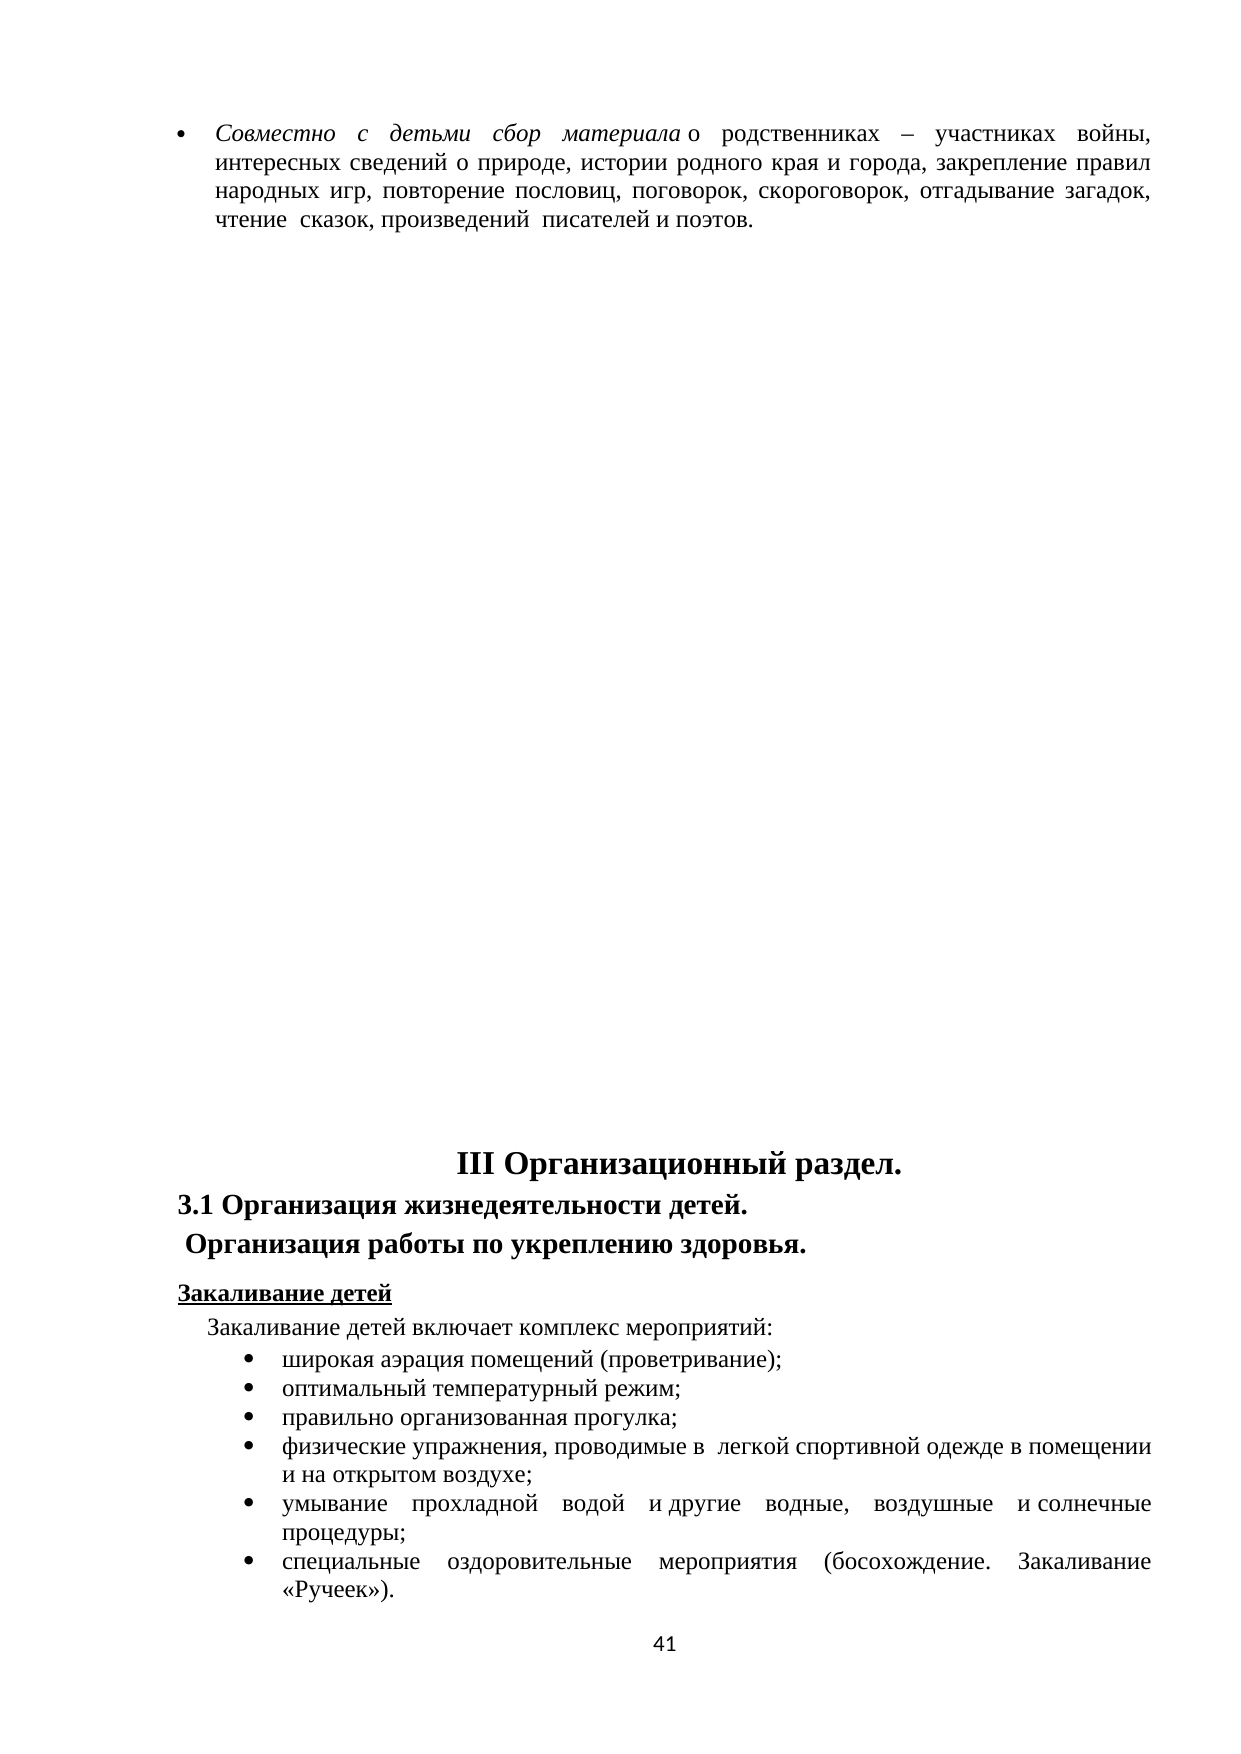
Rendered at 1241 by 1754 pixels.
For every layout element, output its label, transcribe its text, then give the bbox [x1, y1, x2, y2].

list оптимальный температурный режим; [244, 1373, 1152, 1402]
list Совместно с детьми сбор материала о родственниках – участниках войны, интересных сведений о природе, истории родного края и города, закрепление правил народных игр, повторение пословиц, поговорок, скороговорок, отгадывание загадок, чтение сказок, произведений писателей и поэтов. [177, 118, 1152, 233]
text 3.1 Организация жизнедеятельности детей. [177, 1187, 1152, 1221]
list специальные оздоровительные мероприятия (босохождение. Закаливание «Ручеек»). [244, 1546, 1152, 1603]
list умывание прохладной водой и другие водные, воздушные и солнечные процедуры; [244, 1488, 1152, 1546]
text Закаливание детей включает комплекс мероприятий: [177, 1312, 1152, 1340]
list правильно организованная прогулка; [244, 1402, 1152, 1431]
text III Организационный раздел. [177, 1143, 1152, 1181]
text Организация работы по укреплению здоровья. [177, 1226, 1152, 1259]
list широкая аэрация помещений (проветривание); [244, 1344, 1152, 1373]
text Закаливание детей [177, 1278, 1152, 1307]
list физические упражнения, проводимые в легкой спортивной одежде в помещении и на открытом воздухе; [244, 1431, 1152, 1488]
